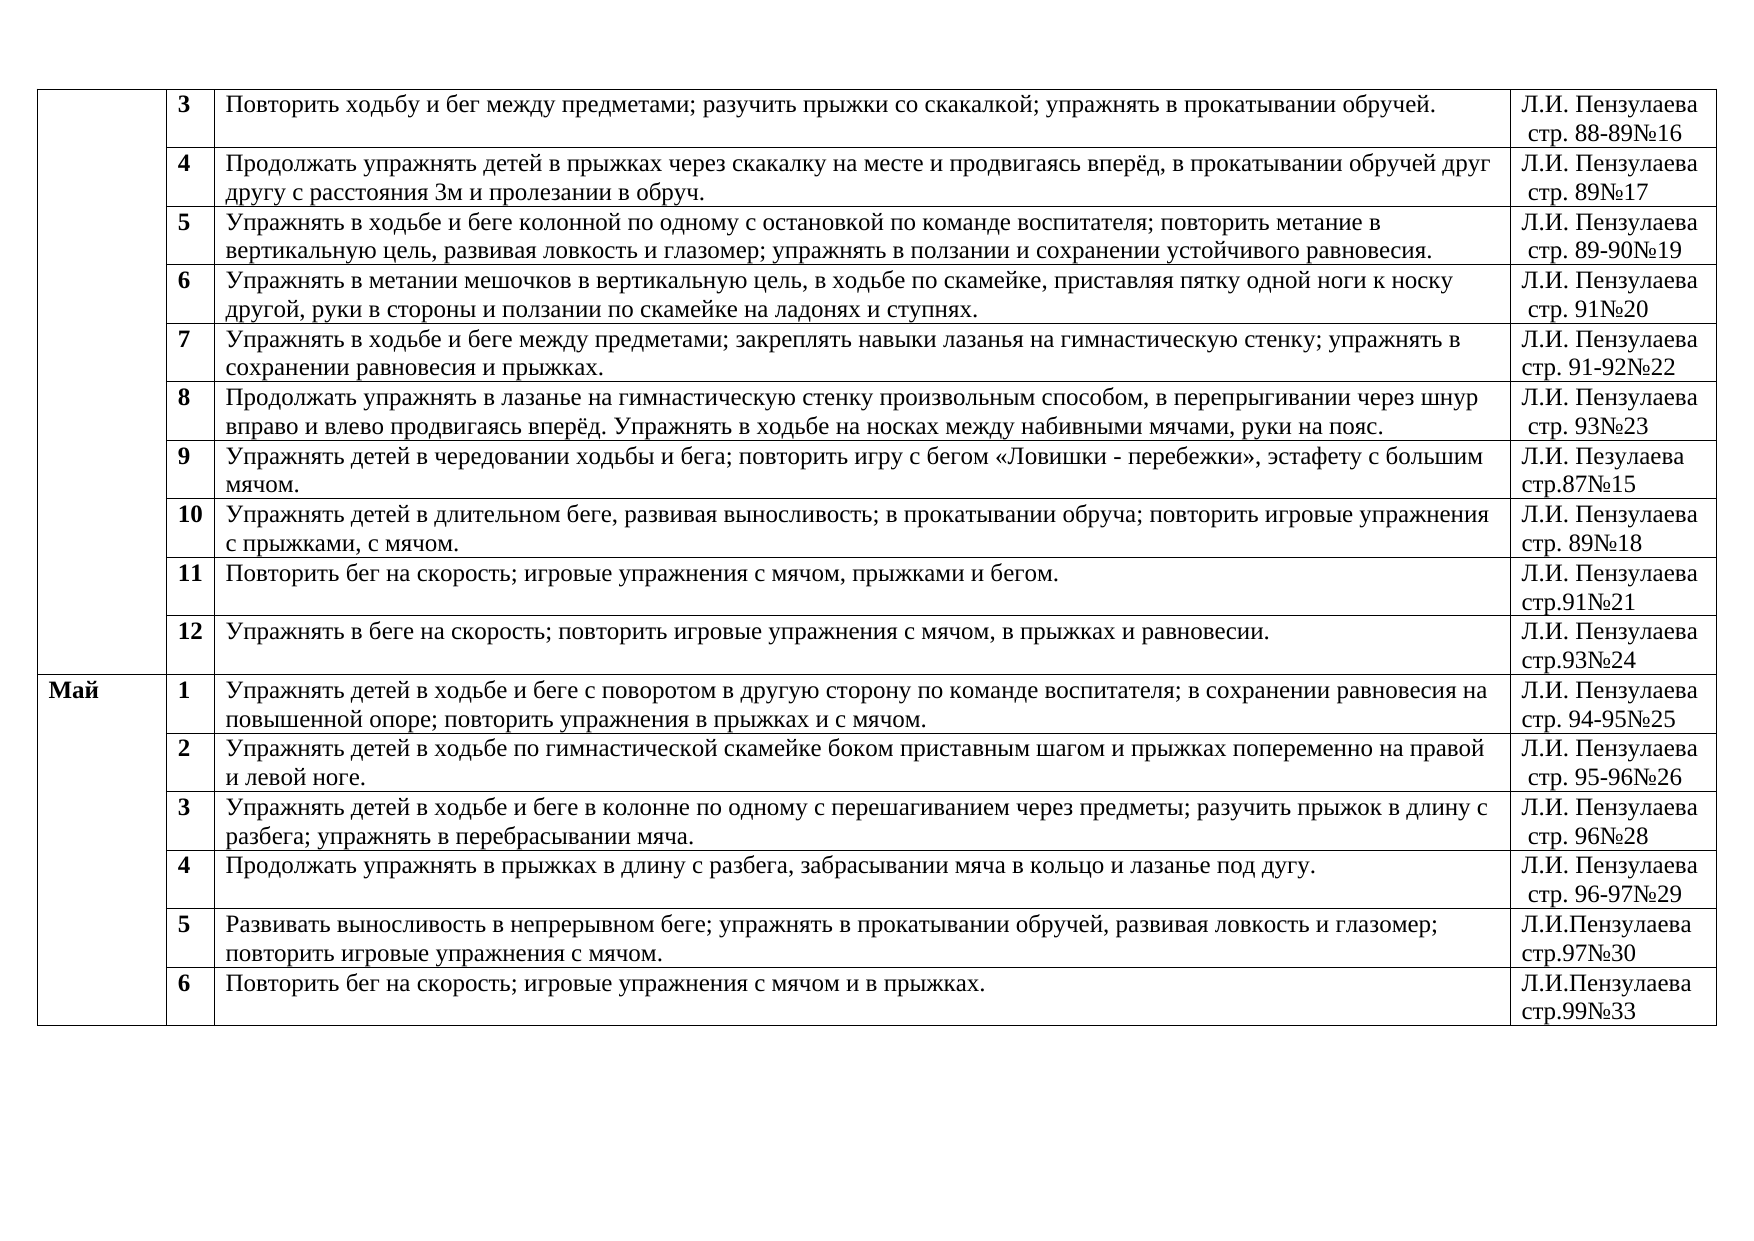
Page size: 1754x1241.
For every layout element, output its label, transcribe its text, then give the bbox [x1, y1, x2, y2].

table_cell 6 [167, 968, 214, 1025]
table_cell Упражнять в ходьбе и беге колонной по одному с остановкой по команде воспитателя; повторить метание в вертикальную цель, развивая ловкость и глазомер; упражнять в ползании и сохранении устойчивого равновесия. [215, 207, 1510, 264]
table_cell 11 [167, 558, 214, 615]
table_cell 8 [167, 382, 214, 440]
table_cell 12 [167, 616, 214, 674]
table_cell 2 [167, 734, 214, 791]
table_cell Продолжать упражнять детей в прыжках через скакалку на месте и продвигаясь вперёд, в прокатывании обручей друг другу с расстояния 3м и пролезании в обруч. [215, 148, 1510, 206]
table_cell 1 [167, 675, 214, 732]
table_cell Продолжать упражнять в лазанье на гимнастическую стенку произвольным способом, в перепрыгивании через шнур вправо и влево продвигаясь вперёд. Упражнять в ходьбе на носках между набивными мячами, руки на пояс. [215, 382, 1510, 440]
table_cell Упражнять в метании мешочков в вертикальную цель, в ходьбе по скамейке, приставляя пятку одной ноги к носку другой, руки в стороны и ползании по скамейке на ладонях и ступнях. [215, 265, 1510, 323]
table_cell Развивать выносливость в непрерывном беге; упражнять в прокатывании обручей, развивая ловкость и глазомер; повторить игровые упражнения с мячом. [215, 909, 1510, 967]
table_cell 5 [167, 207, 214, 264]
table_cell 5 [167, 909, 214, 967]
table_cell Л.И.Пензулаева стр.97№30 [1511, 909, 1716, 967]
table_cell Продолжать упражнять в прыжках в длину с разбега, забрасывании мяча в кольцо и лазанье под дугу. [215, 851, 1510, 908]
table_cell Повторить бег на скорость; игровые упражнения с мячом, прыжками и бегом. [215, 558, 1510, 615]
table_cell 3 [167, 792, 214, 849]
table_cell Л.И. Пензулаева стр. 89-90№19 [1511, 207, 1716, 264]
table_cell Упражнять в беге на скорость; повторить игровые упражнения с мячом, в прыжках и равновесии. [215, 616, 1510, 674]
table_cell 4 [167, 148, 214, 206]
table_cell 10 [167, 499, 214, 557]
table_cell Л.И. Пензулаева стр. 95-96№26 [1511, 734, 1716, 791]
table_cell Л.И. Пезулаева стр.87№15 [1511, 441, 1716, 498]
table_cell Л.И. Пензулаева стр. 88-89№16 [1511, 90, 1716, 147]
table_cell Л.И. Пензулаева стр. 94-95№25 [1511, 675, 1716, 732]
table_cell 7 [167, 324, 214, 381]
table_cell Л.И. Пензулаева стр. 89№17 [1511, 148, 1716, 206]
table_cell Упражнять в ходьбе и беге между предметами; закреплять навыки лазанья на гимнастическую стенку; упражнять в сохранении равновесия и прыжках. [215, 324, 1510, 381]
table_cell Л.И. Пензулаева стр. 91№20 [1511, 265, 1716, 323]
table_cell Л.И. Пензулаева стр. 91-92№22 [1511, 324, 1716, 381]
table_cell Л.И. Пензулаева стр. 96№28 [1511, 792, 1716, 849]
table_cell Упражнять детей в ходьбе по гимнастической скамейке боком приставным шагом и прыжках попеременно на правой и левой ноге. [215, 734, 1510, 791]
table_cell Упражнять детей в чередовании ходьбы и бега; повторить игру с бегом «Ловишки - перебежки», эстафету с большим мячом. [215, 441, 1510, 498]
table_cell Упражнять детей в ходьбе и беге с поворотом в другую сторону по команде воспитателя; в сохранении равновесия на повышенной опоре; повторить упражнения в прыжках и с мячом. [215, 675, 1510, 732]
table_cell Повторить бег на скорость; игровые упражнения с мячом и в прыжках. [215, 968, 1510, 1025]
table_cell 4 [167, 851, 214, 908]
table_cell Упражнять детей в ходьбе и беге в колонне по одному с перешагиванием через предметы; разучить прыжок в длину с разбега; упражнять в перебрасывании мяча. [215, 792, 1510, 849]
table_cell Л.И. Пензулаева стр. 93№23 [1511, 382, 1716, 440]
table_cell Л.И. Пензулаева стр.91№21 [1511, 558, 1716, 615]
table_cell 9 [167, 441, 214, 498]
table_cell Л.И.Пензулаева стр.99№33 [1511, 968, 1716, 1025]
table_cell Л.И. Пензулаева стр. 96-97№29 [1511, 851, 1716, 908]
table_cell Май [38, 675, 166, 1025]
table_cell Л.И. Пензулаева стр.93№24 [1511, 616, 1716, 674]
table_cell Повторить ходьбу и бег между предметами; разучить прыжки со скакалкой; упражнять в прокатывании обручей. [215, 90, 1510, 147]
table_cell Л.И. Пензулаева стр. 89№18 [1511, 499, 1716, 557]
table_cell Упражнять детей в длительном беге, развивая выносливость; в прокатывании обруча; повторить игровые упражнения с прыжками, с мячом. [215, 499, 1510, 557]
table_cell 3 [167, 90, 214, 147]
table_cell 6 [167, 265, 214, 323]
